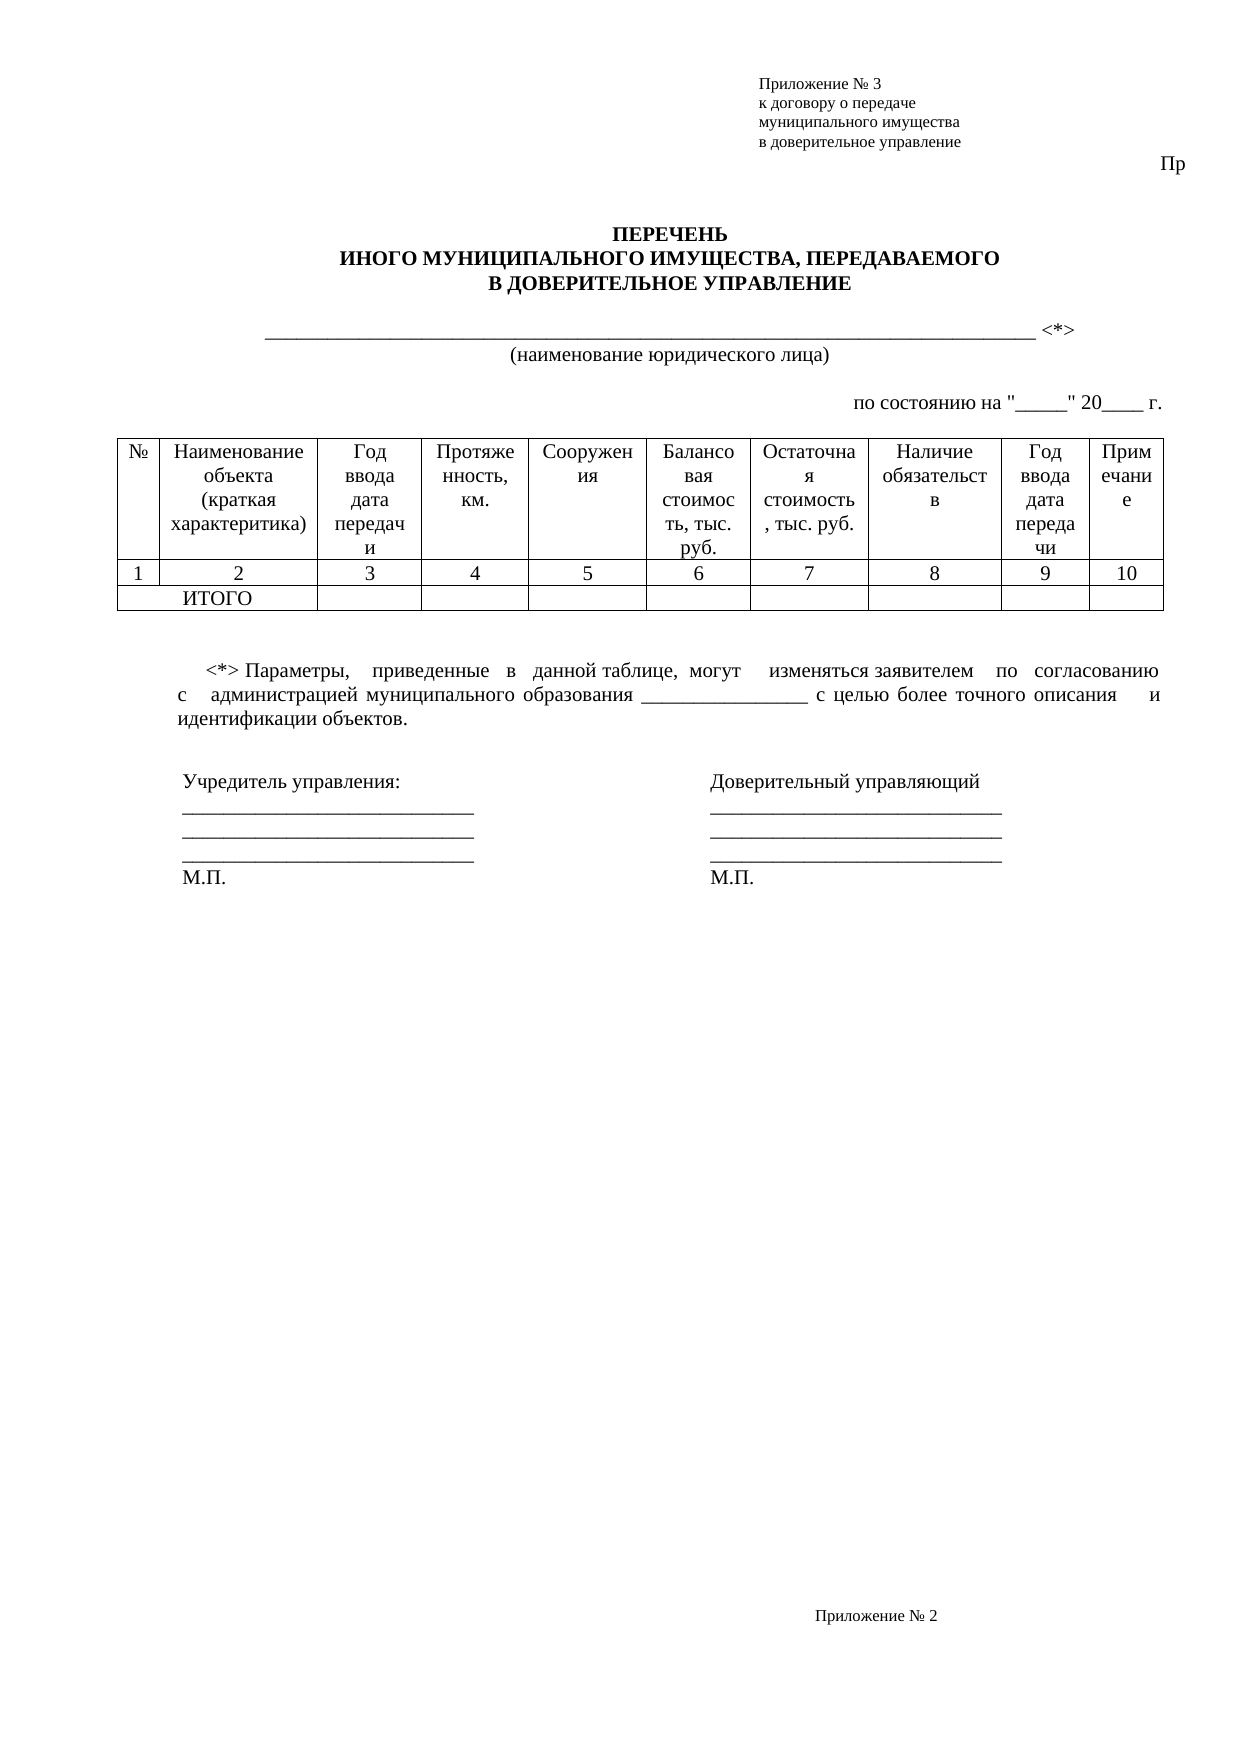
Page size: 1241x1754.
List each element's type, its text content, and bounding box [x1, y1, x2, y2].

text <*> Параметры, приведенные в данной таблице, могут изменяться заявителем по согласованию с администрацией муниципального образования ________________ с целью более точного описания и идентификации объектов. [177, 658, 1162, 730]
table_cell 7 [751, 560, 868, 584]
table_cell [1002, 586, 1089, 609]
table_cell [529, 586, 646, 609]
table_header Год ввода дата передачи [318, 439, 421, 559]
table_cell [751, 586, 868, 609]
table_header № [118, 439, 159, 559]
text ИНОГО МУНИЦИПАЛЬНОГО ИМУЩЕСТВА, ПЕРЕДАВАЕМОГО [177, 246, 1162, 270]
table_cell 6 [647, 560, 750, 584]
table_header Год ввода дата передачи [1002, 439, 1089, 559]
text (наименование юридического лица) [177, 342, 1162, 366]
table_header Доверительный управляющий ____________________________ ____________________________ ____________________________ М.П. [699, 769, 1156, 889]
table_header Наименование объекта (краткая характеритика) [160, 439, 317, 559]
table_cell 1 [118, 560, 159, 584]
table_cell [318, 586, 421, 609]
table_cell 10 [1090, 560, 1163, 584]
text к договору о передаче [177, 93, 1162, 112]
table_cell 8 [869, 560, 1001, 584]
table_header Примечание [1090, 439, 1163, 559]
table_header Наличие обязательств [869, 439, 1001, 559]
table_header Остаточная стоимость, тыс. руб. [751, 439, 868, 559]
table_cell 4 [422, 560, 528, 584]
table_header Учредитель управления: ____________________________ ____________________________ ____________________________ М.П. [171, 769, 699, 889]
table_cell [422, 586, 528, 609]
table_header Протяженность, км. [422, 439, 528, 559]
table_cell ИТОГО [118, 586, 317, 609]
text __________________________________________________________________________ <*> [177, 318, 1162, 342]
table_cell [869, 586, 1001, 609]
text Приложение № 3 [177, 74, 1162, 93]
table_header Балансовая стоимость, тыс. руб. [647, 439, 750, 559]
text в доверительное управление [177, 131, 1162, 151]
text по состоянию на "_____" 20____ г. [177, 390, 1162, 414]
text Пр [1160, 151, 1240, 174]
table_cell [1090, 586, 1163, 609]
table_cell 5 [529, 560, 646, 584]
text муниципального имущества [177, 112, 1162, 131]
table_header Сооружения [529, 439, 646, 559]
table_cell [647, 586, 750, 609]
text Приложение № 2 [815, 1606, 1162, 1625]
text ПЕРЕЧЕНЬ [177, 222, 1162, 246]
table_cell 3 [318, 560, 421, 584]
table_cell 9 [1002, 560, 1089, 584]
table_cell 2 [160, 560, 317, 584]
text В ДОВЕРИТЕЛЬНОЕ УПРАВЛЕНИЕ [177, 270, 1162, 294]
